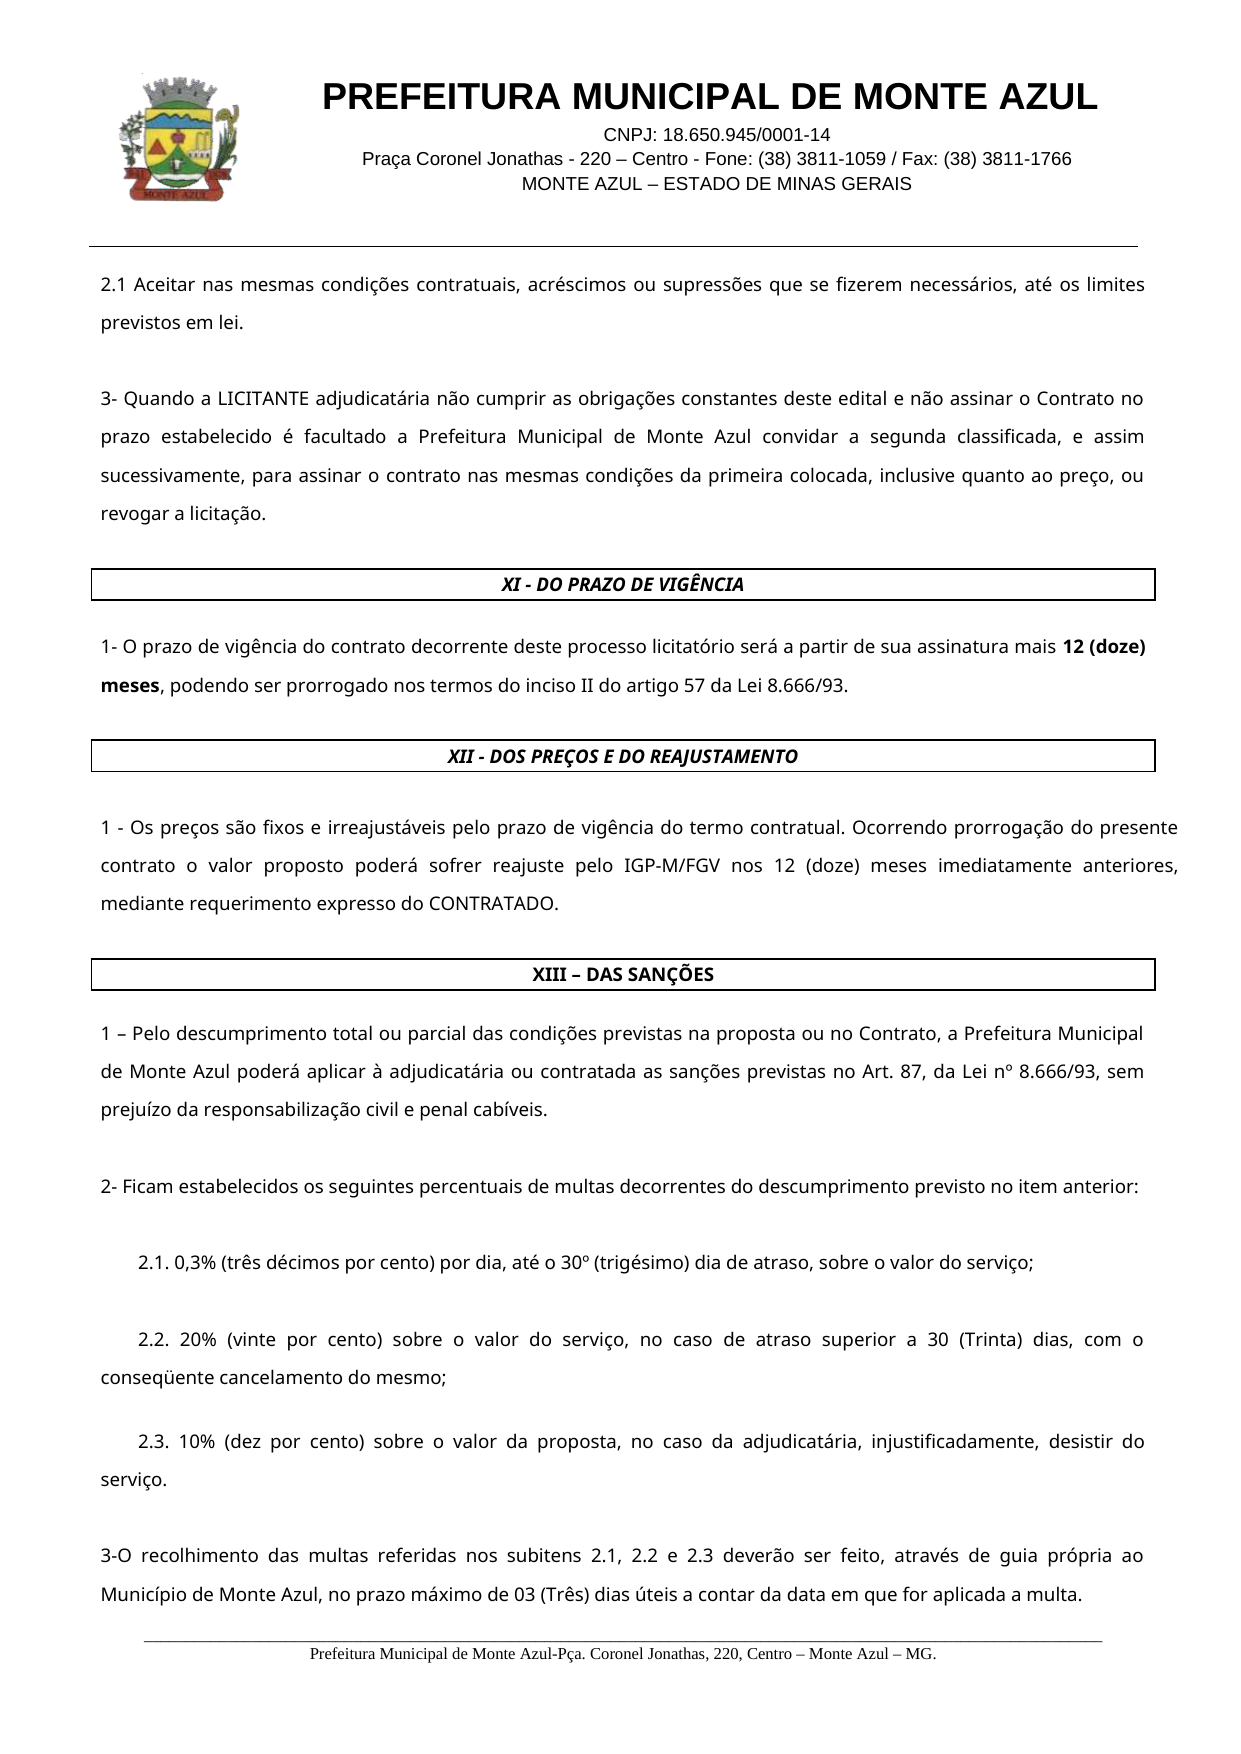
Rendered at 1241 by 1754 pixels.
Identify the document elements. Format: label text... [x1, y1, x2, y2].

text 1 - Os preços são fixos e irreajustáveis pelo prazo de vigência do termo contratual. Ocorrendo prorrogação do presente contrato o valor proposto poderá sofrer reajuste pelo IGP-M/FGV nos 12 (doze) meses imediatamente anteriores, mediante requerimento expresso do CONTRATADO. [100, 814, 1179, 916]
text 2.3. 10% (dez por cento) sobre o valor da proposta, no caso da adjudicatária, injustificadamente, desistir do serviço. [100, 1428, 1146, 1492]
text XI - DO PRAZO DE VIGÊNCIA [92, 570, 1154, 599]
text 1- O prazo de vigência do contrato decorrente deste processo licitatório será a partir de sua assinatura mais 12 (doze) meses, podendo ser prorrogado nos termos do inciso II do artigo 57 da Lei 8.666/93. [100, 634, 1146, 697]
text 3- Quando a LICITANTE adjudicatária não cumprir as obrigações constantes deste edital e não assinar o Contrato no prazo estabelecido é facultado a Prefeitura Municipal de Monte Azul convidar a segunda classificada, e assim sucessivamente, para assinar o contrato nas mesmas condições da primeira colocada, inclusive quanto ao preço, ou revogar a licitação. [100, 386, 1146, 526]
text 2.1. 0,3% (três décimos por cento) por dia, até o 30º (trigésimo) dia de atraso, sobre o valor do serviço; [138, 1249, 1146, 1275]
text XII - DOS PREÇOS E DO REAJUSTAMENTO [92, 741, 1154, 771]
picture [118, 73, 240, 202]
text 2.2. 20% (vinte por cento) sobre o valor do serviço, no caso de atraso superior a 30 (Trinta) dias, com o conseqüente cancelamento do mesmo; [100, 1326, 1146, 1390]
text XIII – DAS SANÇÕES [92, 960, 1154, 989]
text 2.1 Aceitar nas mesmas condições contratuais, acréscimos ou supressões que se fizerem necessários, até os limites previstos em lei. [100, 271, 1146, 335]
text 1 – Pelo descumprimento total ou parcial das condições previstas na proposta ou no Contrato, a Prefeitura Municipal de Monte Azul poderá aplicar à adjudicatária ou contratada as sanções previstas no Art. 87, da Lei nº 8.666/93, sem prejuízo da responsabilização civil e penal cabíveis. [100, 1020, 1146, 1122]
text 3-O recolhimento das multas referidas nos subitens 2.1, 2.2 e 2.3 deverão ser feito, através de guia própria ao Município de Monte Azul, no prazo máximo de 03 (Três) dias úteis a contar da data em que for aplicada a multa. [100, 1543, 1146, 1606]
text 2- Ficam estabelecidos os seguintes percentuais de multas decorrentes do descumprimento previsto no item anterior: [100, 1173, 1146, 1199]
